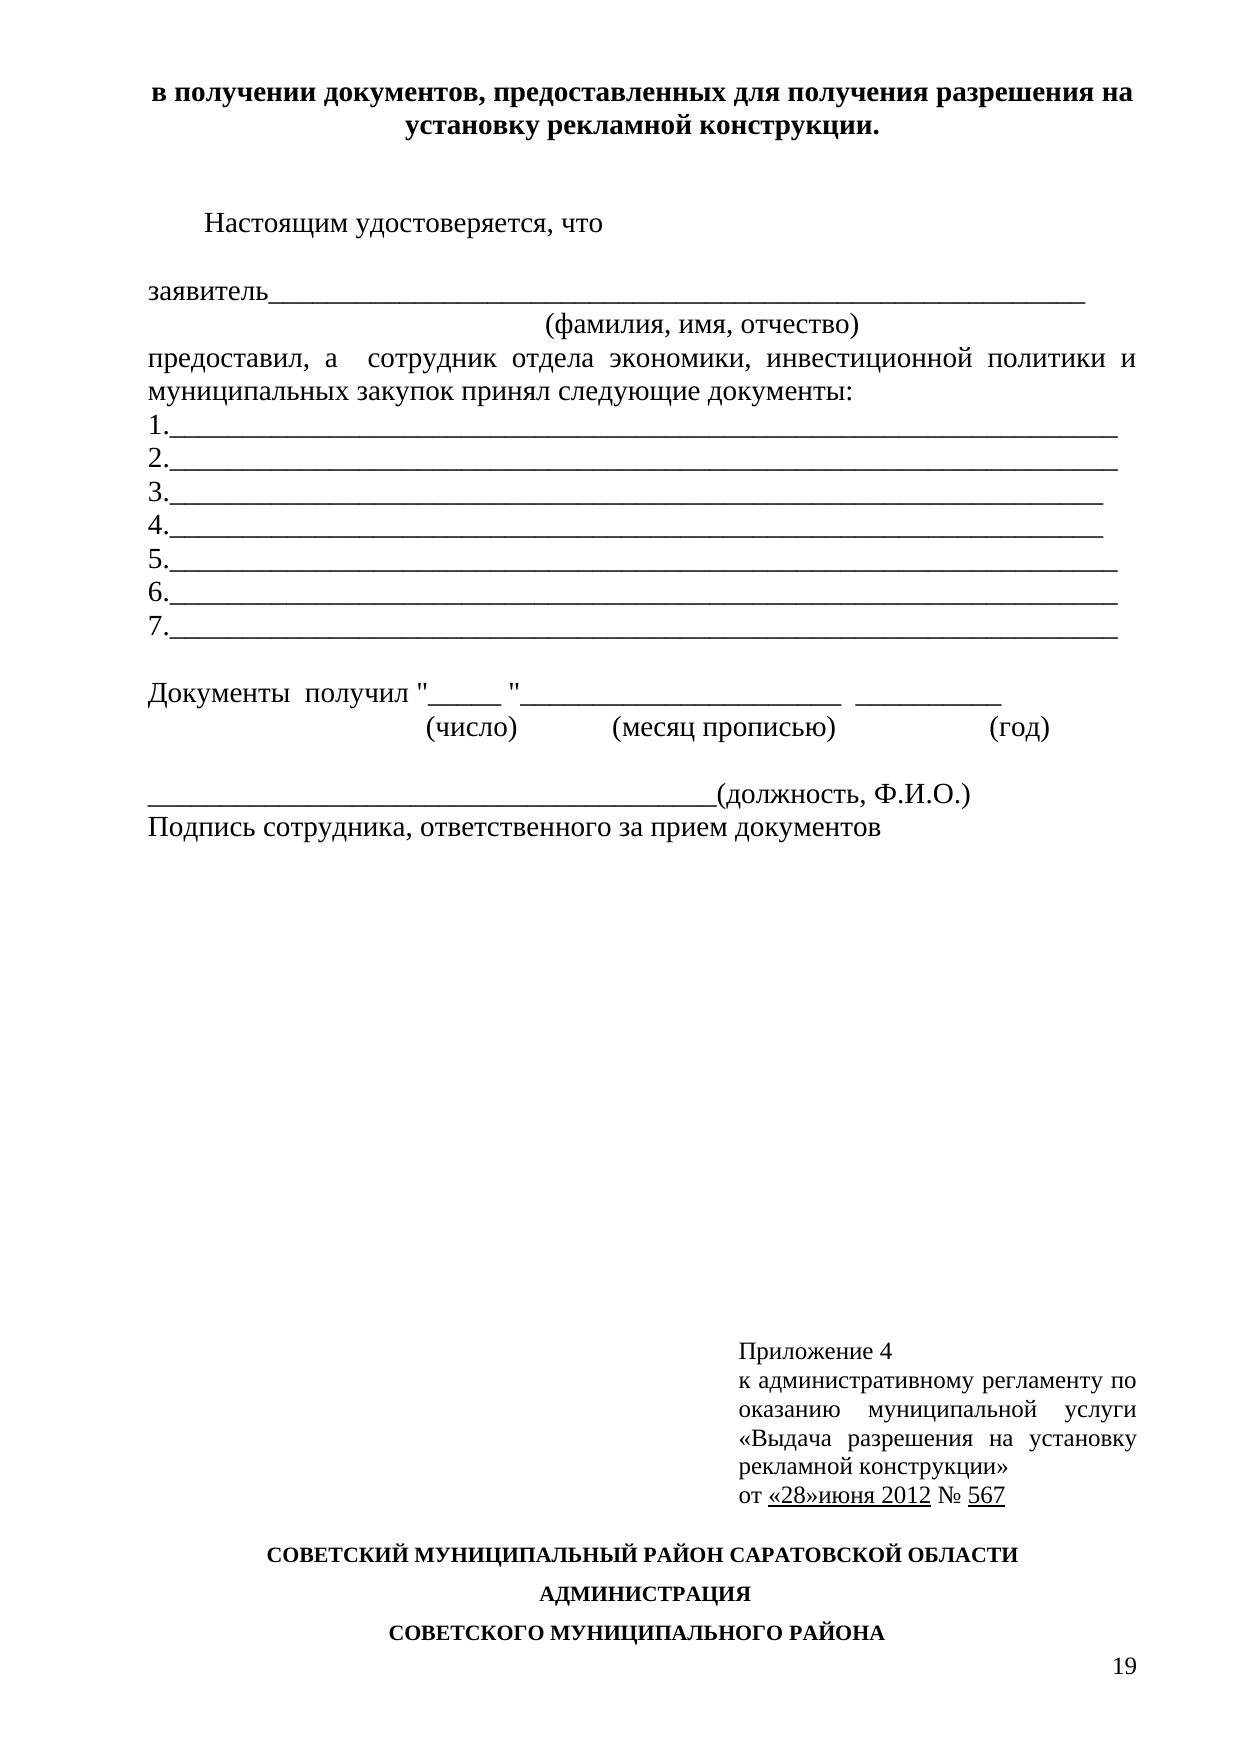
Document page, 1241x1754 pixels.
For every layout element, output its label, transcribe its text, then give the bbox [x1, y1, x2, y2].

text (число) (месяц прописью) (год) [148, 709, 1137, 742]
text к административному регламенту по оказанию муниципальной услуги «Выдача разрешения на установку рекламной конструкции» [738, 1365, 1137, 1480]
text СОВЕТСКИЙ МУНИЦИПАЛЬНЫЙ РАЙОН САРАТОВСКОЙ ОБЛАСТИ [148, 1528, 1137, 1567]
text 7._________________________________________________________________ [148, 608, 1137, 642]
text Настоящим удостоверяется, что [148, 206, 1137, 239]
text (фамилия, имя, отчество) [369, 306, 1137, 340]
text заявитель________________________________________________________ [148, 273, 1137, 306]
text Документы получил "_____ "______________________ __________ [148, 675, 1137, 709]
text 5._________________________________________________________________ [148, 541, 1137, 574]
text АДМИНИСТРАЦИЯ [148, 1567, 1137, 1606]
text 6._________________________________________________________________ [148, 574, 1137, 608]
text Подпись сотрудника, ответственного за прием документов [148, 809, 1137, 843]
text СОВЕТСКОГО МУНИЦИПАЛЬНОГО РАЙОНА [148, 1606, 1137, 1645]
text _______________________________________(должность, Ф.И.О.) [148, 776, 1137, 809]
text предоставил, а сотрудник отдела экономики, инвестиционной политики и муниципальных закупок принял следующие документы: [148, 340, 1137, 407]
text 2._________________________________________________________________ [148, 440, 1137, 474]
text Приложение 4 [738, 1336, 1137, 1365]
text от «28»июня 2012 № 567 [738, 1480, 1137, 1509]
text в получении документов, предоставленных для получения разрешения на установку рекламной конструкции. [148, 74, 1137, 141]
text 1._________________________________________________________________ [148, 407, 1137, 440]
text 3.________________________________________________________________ [148, 474, 1137, 507]
text 4.________________________________________________________________ [148, 507, 1137, 541]
